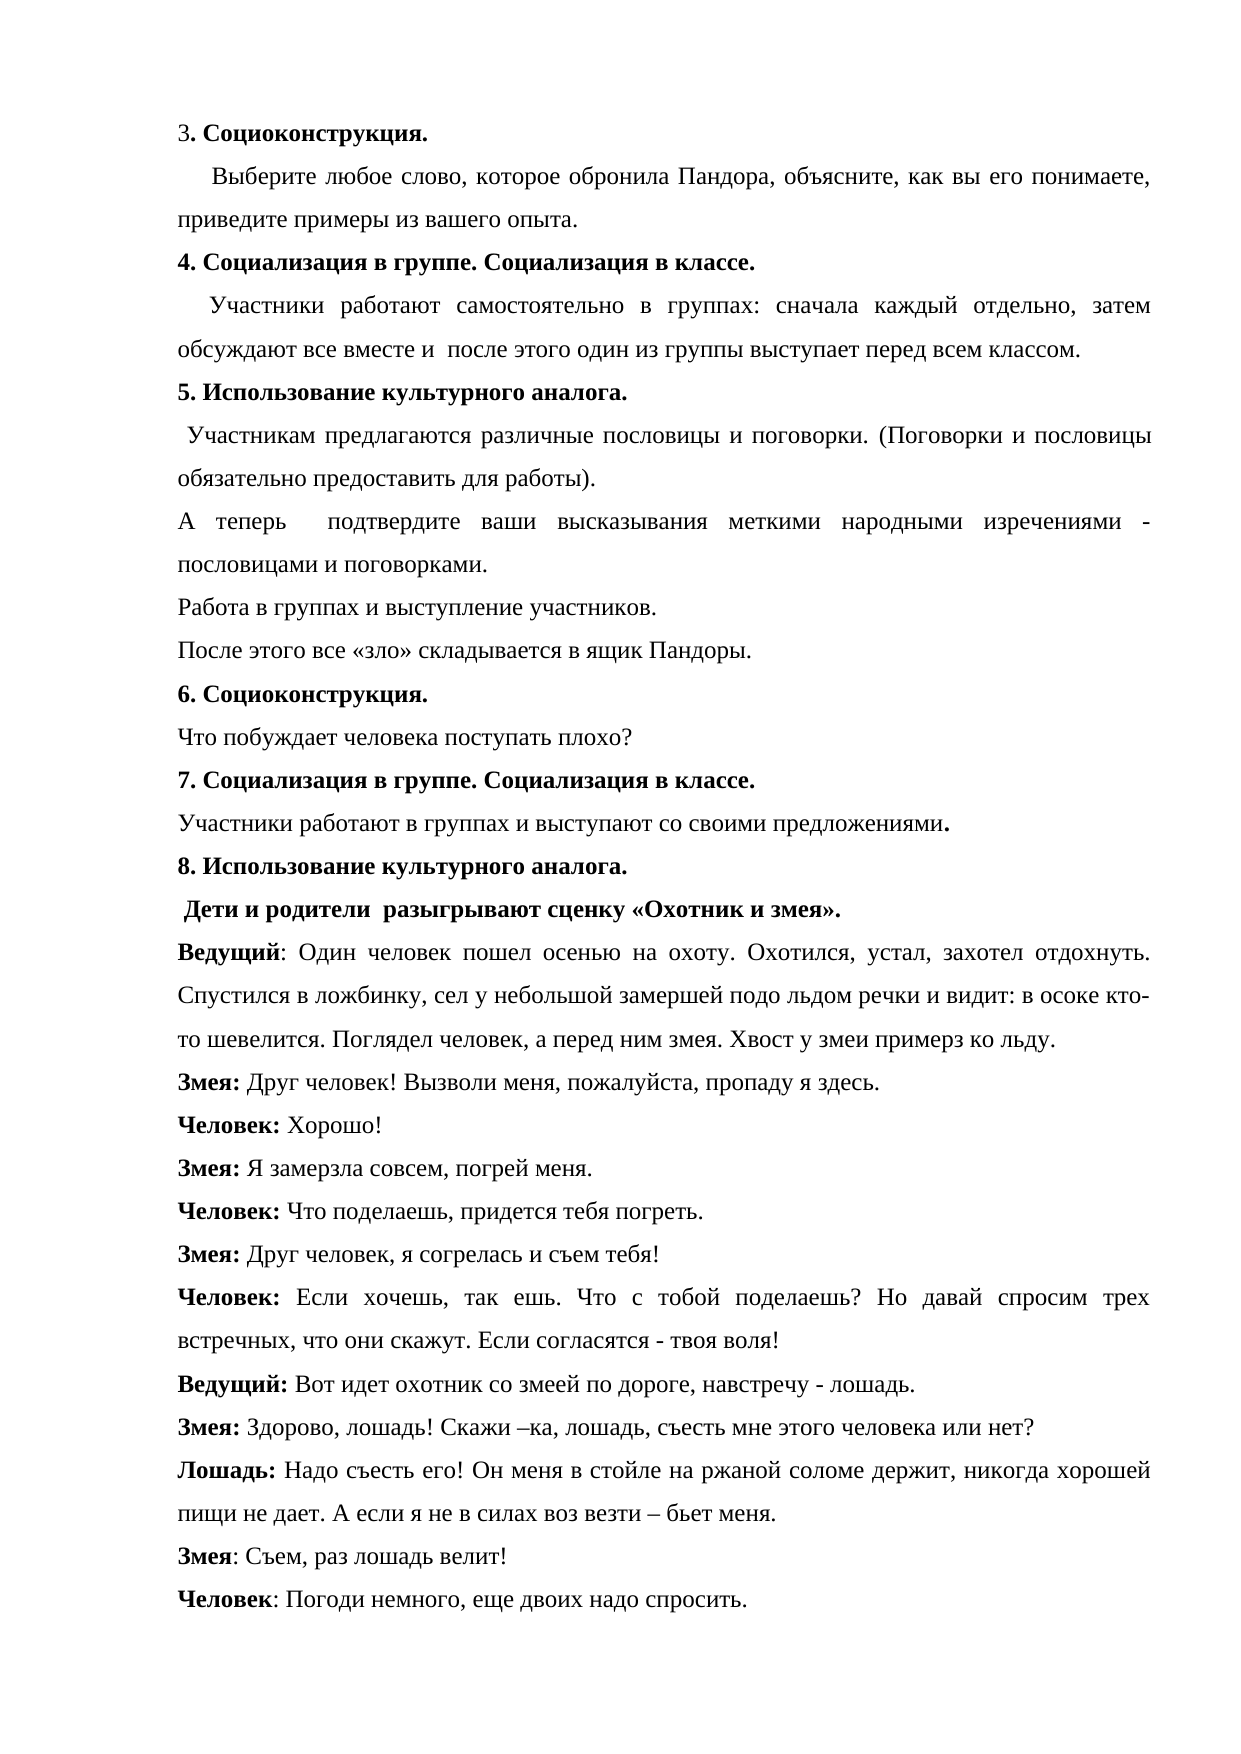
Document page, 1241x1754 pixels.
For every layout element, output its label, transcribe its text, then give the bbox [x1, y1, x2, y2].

text Участники работают самостоятельно в группах: сначала каждый отдельно, затем обсуждают все вместе и после этого один из группы выступает перед всем классом. [177, 291, 1152, 362]
text Змея: Здорово, лошадь! Скажи –ка, лошадь, съесть мне этого человека или нет? [177, 1412, 1152, 1441]
text 5. Использование культурного аналога. [177, 377, 1152, 406]
text После этого все «зло» складывается в ящик Пандоры. [177, 636, 1152, 664]
text Змея: Съем, раз лошадь велит! [177, 1541, 1152, 1570]
text Человек: Что поделаешь, придется тебя погреть. [177, 1196, 1152, 1225]
text Участники работают в группах и выступают со своими предложениями. [177, 808, 1152, 837]
text А теперь подтвердите ваши высказывания меткими народными изречениями - пословицами и поговорками. [177, 506, 1152, 578]
text Змея: Друг человек, я согрелась и съем тебя! [177, 1239, 1152, 1268]
text Змея: Я замерзла совсем, погрей меня. [177, 1153, 1152, 1182]
text 4. Социализация в группе. Социализация в классе. [177, 247, 1152, 276]
text 3. Социоконструкция. [177, 118, 1152, 147]
text Выберите любое слово, которое обронила Пандора, объясните, как вы его понимаете, приведите примеры из вашего опыта. [177, 161, 1152, 233]
text 7. Социализация в группе. Социализация в классе. [177, 765, 1152, 794]
text Змея: Друг человек! Вызволи меня, пожалуйста, пропаду я здесь. [177, 1067, 1152, 1096]
text Лошадь: Надо съесть его! Он меня в стойле на ржаной соломе держит, никогда хорошей пищи не дает. А если я не в силах воз везти – бьет меня. [177, 1455, 1152, 1527]
text 6. Социоконструкция. [177, 679, 1152, 707]
text Участникам предлагаются различные пословицы и поговорки. (Поговорки и пословицы обязательно предоставить для работы). [177, 420, 1152, 492]
text Ведущий: Вот идет охотник со змеей по дороге, навстречу - лошадь. [177, 1369, 1152, 1397]
text Что побуждает человека поступать плохо? [177, 722, 1152, 751]
text Ведущий: Один человек пошел осенью на охоту. Охотился, устал, захотел отдохнуть. Спустился в ложбинку, сел у небольшой замершей подо льдом речки и видит: в осоке кто-то шевелится. Поглядел человек, а перед ним змея. Хвост у змеи примерз ко льду. [177, 937, 1152, 1052]
text Человек: Если хочешь, так ешь. Что с тобой поделаешь? Но давай спросим трех встречных, что они скажут. Если согласятся - твоя воля! [177, 1282, 1152, 1354]
text Работа в группах и выступление участников. [177, 592, 1152, 621]
text Человек: Хорошо! [177, 1110, 1152, 1139]
text 8. Использование культурного аналога. [177, 851, 1152, 880]
text Человек: Погоди немного, еще двоих надо спросить. [177, 1584, 1152, 1613]
text Дети и родители разыгрывают сценку «Охотник и змея». [177, 894, 1152, 923]
